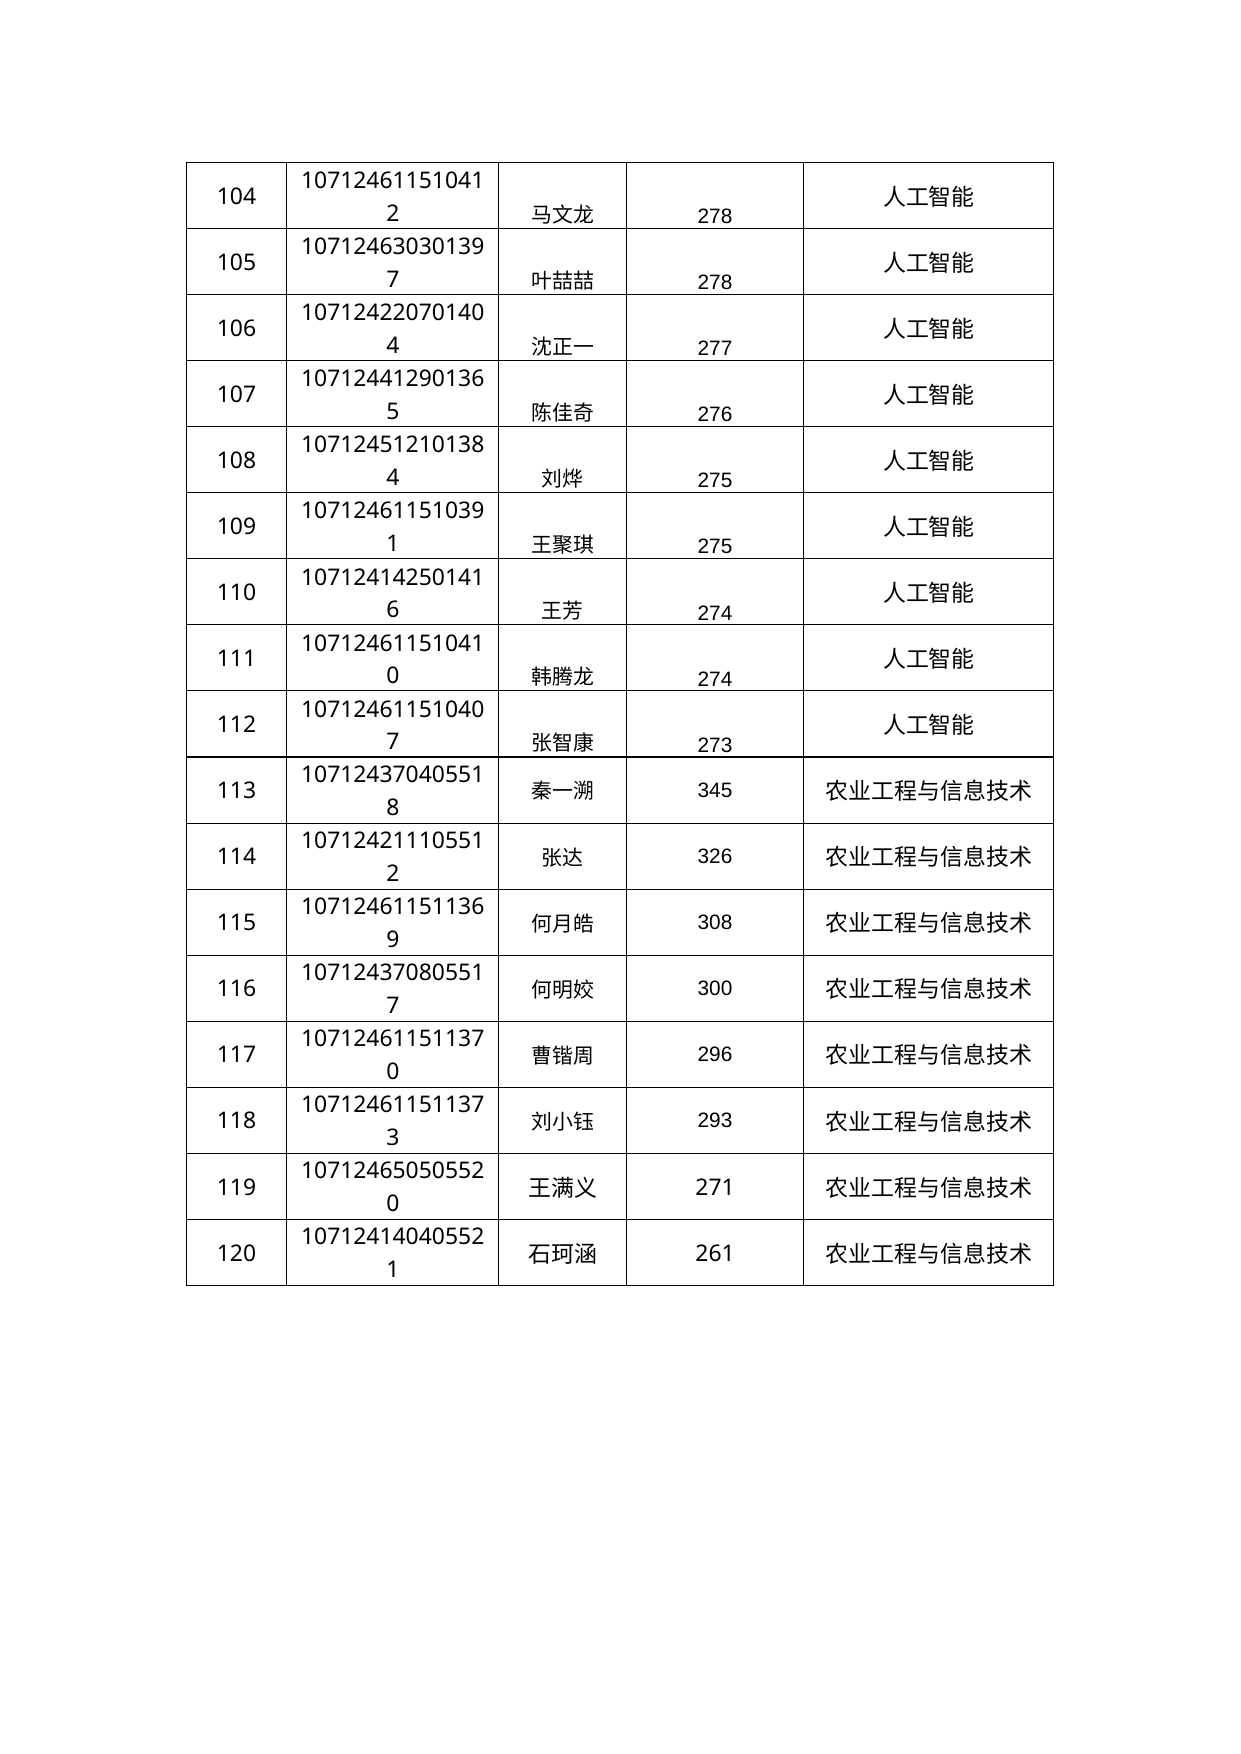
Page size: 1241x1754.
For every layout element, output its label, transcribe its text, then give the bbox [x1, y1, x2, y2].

table_cell 107124611510391 [287, 493, 498, 558]
table_cell 107124211105512 [287, 824, 498, 888]
table_cell 王满义 [499, 1154, 626, 1219]
table_cell 276 [627, 361, 803, 426]
table_cell 刘烨 [499, 427, 626, 492]
table_cell 人工智能 [804, 691, 1053, 756]
table_cell 274 [627, 625, 803, 690]
table_cell 107124140405521 [287, 1220, 498, 1285]
table_cell 107124611511369 [287, 890, 498, 954]
table_cell 293 [627, 1088, 803, 1153]
table_cell 沈正一 [499, 295, 626, 360]
table_cell 107124370805517 [287, 956, 498, 1021]
table_cell 345 [627, 758, 803, 822]
table_cell 116 [187, 956, 286, 1021]
table_cell 人工智能 [804, 493, 1053, 558]
table_cell 120 [187, 1220, 286, 1285]
table_cell 111 [187, 625, 286, 690]
table_cell 112 [187, 691, 286, 756]
table_cell 何明姣 [499, 956, 626, 1021]
table_cell 107124611510410 [287, 625, 498, 690]
table_cell 张智康 [499, 691, 626, 756]
table_cell 108 [187, 427, 286, 492]
table_cell 马文龙 [499, 163, 626, 228]
table_cell 叶喆喆 [499, 229, 626, 294]
table_cell 118 [187, 1088, 286, 1153]
table_cell 105 [187, 229, 286, 294]
table_cell 陈佳奇 [499, 361, 626, 426]
table_cell 张达 [499, 824, 626, 888]
table_cell 人工智能 [804, 295, 1053, 360]
table_cell 人工智能 [804, 625, 1053, 690]
table_cell 119 [187, 1154, 286, 1219]
table_cell 300 [627, 956, 803, 1021]
table_cell 113 [187, 758, 286, 822]
table_cell 107124370405518 [287, 758, 498, 822]
table_cell 农业工程与信息技术 [804, 1220, 1053, 1285]
table_cell 王聚琪 [499, 493, 626, 558]
table_cell 107124412901365 [287, 361, 498, 426]
table_cell 农业工程与信息技术 [804, 956, 1053, 1021]
table_cell 人工智能 [804, 559, 1053, 624]
table_cell 109 [187, 493, 286, 558]
table_cell 277 [627, 295, 803, 360]
table_cell 274 [627, 559, 803, 624]
table_cell 107124611511370 [287, 1022, 498, 1087]
table_cell 人工智能 [804, 229, 1053, 294]
table_cell 308 [627, 890, 803, 954]
table_cell 110 [187, 559, 286, 624]
table_cell 261 [627, 1220, 803, 1285]
table_cell 何月皓 [499, 890, 626, 954]
table_cell 农业工程与信息技术 [804, 824, 1053, 888]
table_cell 107 [187, 361, 286, 426]
table_cell 农业工程与信息技术 [804, 1088, 1053, 1153]
table_cell 273 [627, 691, 803, 756]
table_cell 114 [187, 824, 286, 888]
table_cell 农业工程与信息技术 [804, 1022, 1053, 1087]
table_cell 农业工程与信息技术 [804, 758, 1053, 822]
table_cell 曹锴周 [499, 1022, 626, 1087]
table_cell 王芳 [499, 559, 626, 624]
table_cell 115 [187, 890, 286, 954]
table_cell 104 [187, 163, 286, 228]
table_cell 107124512101384 [287, 427, 498, 492]
table_cell 石珂涵 [499, 1220, 626, 1285]
table_cell 人工智能 [804, 361, 1053, 426]
table_cell 韩腾龙 [499, 625, 626, 690]
table_cell 271 [627, 1154, 803, 1219]
table_cell 107124611510407 [287, 691, 498, 756]
table_cell 人工智能 [804, 427, 1053, 492]
table_cell 人工智能 [804, 163, 1053, 228]
table_cell 278 [627, 229, 803, 294]
table_cell 107124650505520 [287, 1154, 498, 1219]
table_cell 275 [627, 493, 803, 558]
table_cell 117 [187, 1022, 286, 1087]
table_cell 278 [627, 163, 803, 228]
table_cell 106 [187, 295, 286, 360]
table_cell 296 [627, 1022, 803, 1087]
table_cell 107124630301397 [287, 229, 498, 294]
table_cell 秦一溯 [499, 758, 626, 822]
table_cell 农业工程与信息技术 [804, 890, 1053, 954]
table_cell 刘小钰 [499, 1088, 626, 1153]
table_cell 107124611510412 [287, 163, 498, 228]
table_cell 农业工程与信息技术 [804, 1154, 1053, 1219]
table_cell 326 [627, 824, 803, 888]
table_cell 107124220701404 [287, 295, 498, 360]
table_cell 107124611511373 [287, 1088, 498, 1153]
table_cell 107124142501416 [287, 559, 498, 624]
table_cell 275 [627, 427, 803, 492]
